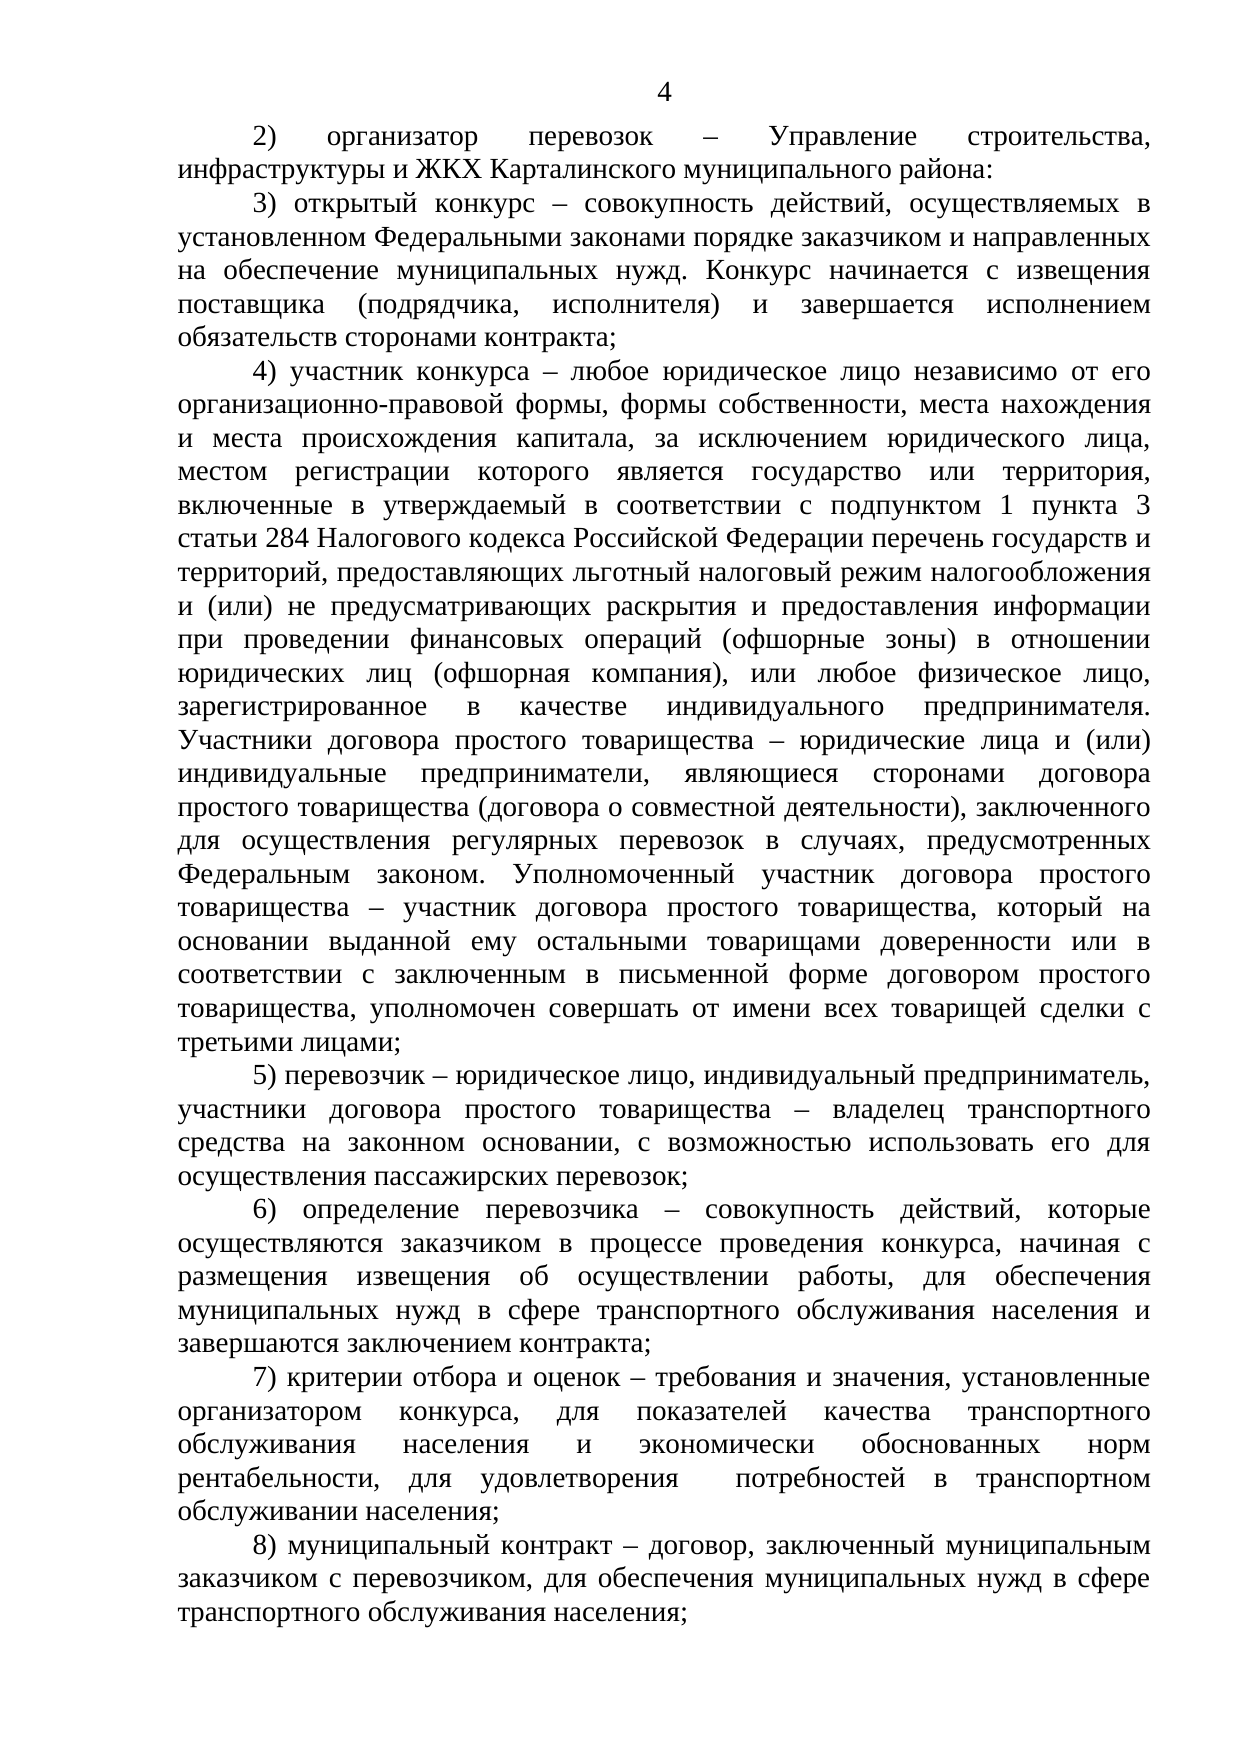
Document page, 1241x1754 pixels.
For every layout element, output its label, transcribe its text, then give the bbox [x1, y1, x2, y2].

text 8) муниципальный контракт – договор, заключенный муниципальным заказчиком с перевозчиком, для обеспечения муниципальных нужд в сфере транспортного обслуживания населения; [177, 1527, 1152, 1627]
text 7) критерии отбора и оценок – требования и значения, установленные организатором конкурса, для показателей качества транспортного обслуживания населения и экономически обоснованных норм рентабельности, для удовлетворения потребностей в транспортном обслуживании населения; [177, 1359, 1152, 1527]
text 4) участник конкурса – любое юридическое лицо независимо от его организационно-правовой формы, формы собственности, места нахождения и места происхождения капитала, за исключением юридического лица, местом регистрации которого является государство или территория, включенные в утверждаемый в соответствии с подпунктом 1 пункта 3 статьи 284 Налогового кодекса Российской Федерации перечень государств и территорий, предоставляющих льготный налоговый режим налогообложения и (или) не предусматривающих раскрытия и предоставления информации при проведении финансовых операций (офшорные зоны) в отношении юридических лиц (офшорная компания), или любое физическое лицо, зарегистрированное в качестве индивидуального предпринимателя. Участники договора простого товарищества – юридические лица и (или) индивидуальные предприниматели, являющиеся сторонами договора простого товарищества (договора о совместной деятельности), заключенного для осуществления регулярных перевозок в случаях, предусмотренных Федеральным законом. Уполномоченный участник договора простого товарищества – участник договора простого товарищества, который на основании выданной ему остальными товарищами доверенности или в соответствии с заключенным в письменной форме договором простого товарищества, уполномочен совершать от имени всех товарищей сделки с третьими лицами; [177, 353, 1152, 1057]
text 2) организатор перевозок – Управление строительства, инфраструктуры и ЖКХ Карталинского муниципального района: [177, 118, 1152, 185]
text 3) открытый конкурс – совокупность действий, осуществляемых в установленном Федеральными законами порядке заказчиком и направленных на обеспечение муниципальных нужд. Конкурс начинается с извещения поставщика (подрядчика, исполнителя) и завершается исполнением обязательств сторонами контракта; [177, 185, 1152, 353]
text 5) перевозчик – юридическое лицо, индивидуальный предприниматель, участники договора простого товарищества – владелец транспортного средства на законном основании, с возможностью использовать его для осуществления пассажирских перевозок; [177, 1057, 1152, 1191]
text 6) определение перевозчика – совокупность действий, которые осуществляются заказчиком в процессе проведения конкурса, начиная с размещения извещения об осуществлении работы, для обеспечения муниципальных нужд в сфере транспортного обслуживания населения и завершаются заключением контракта; [177, 1191, 1152, 1359]
